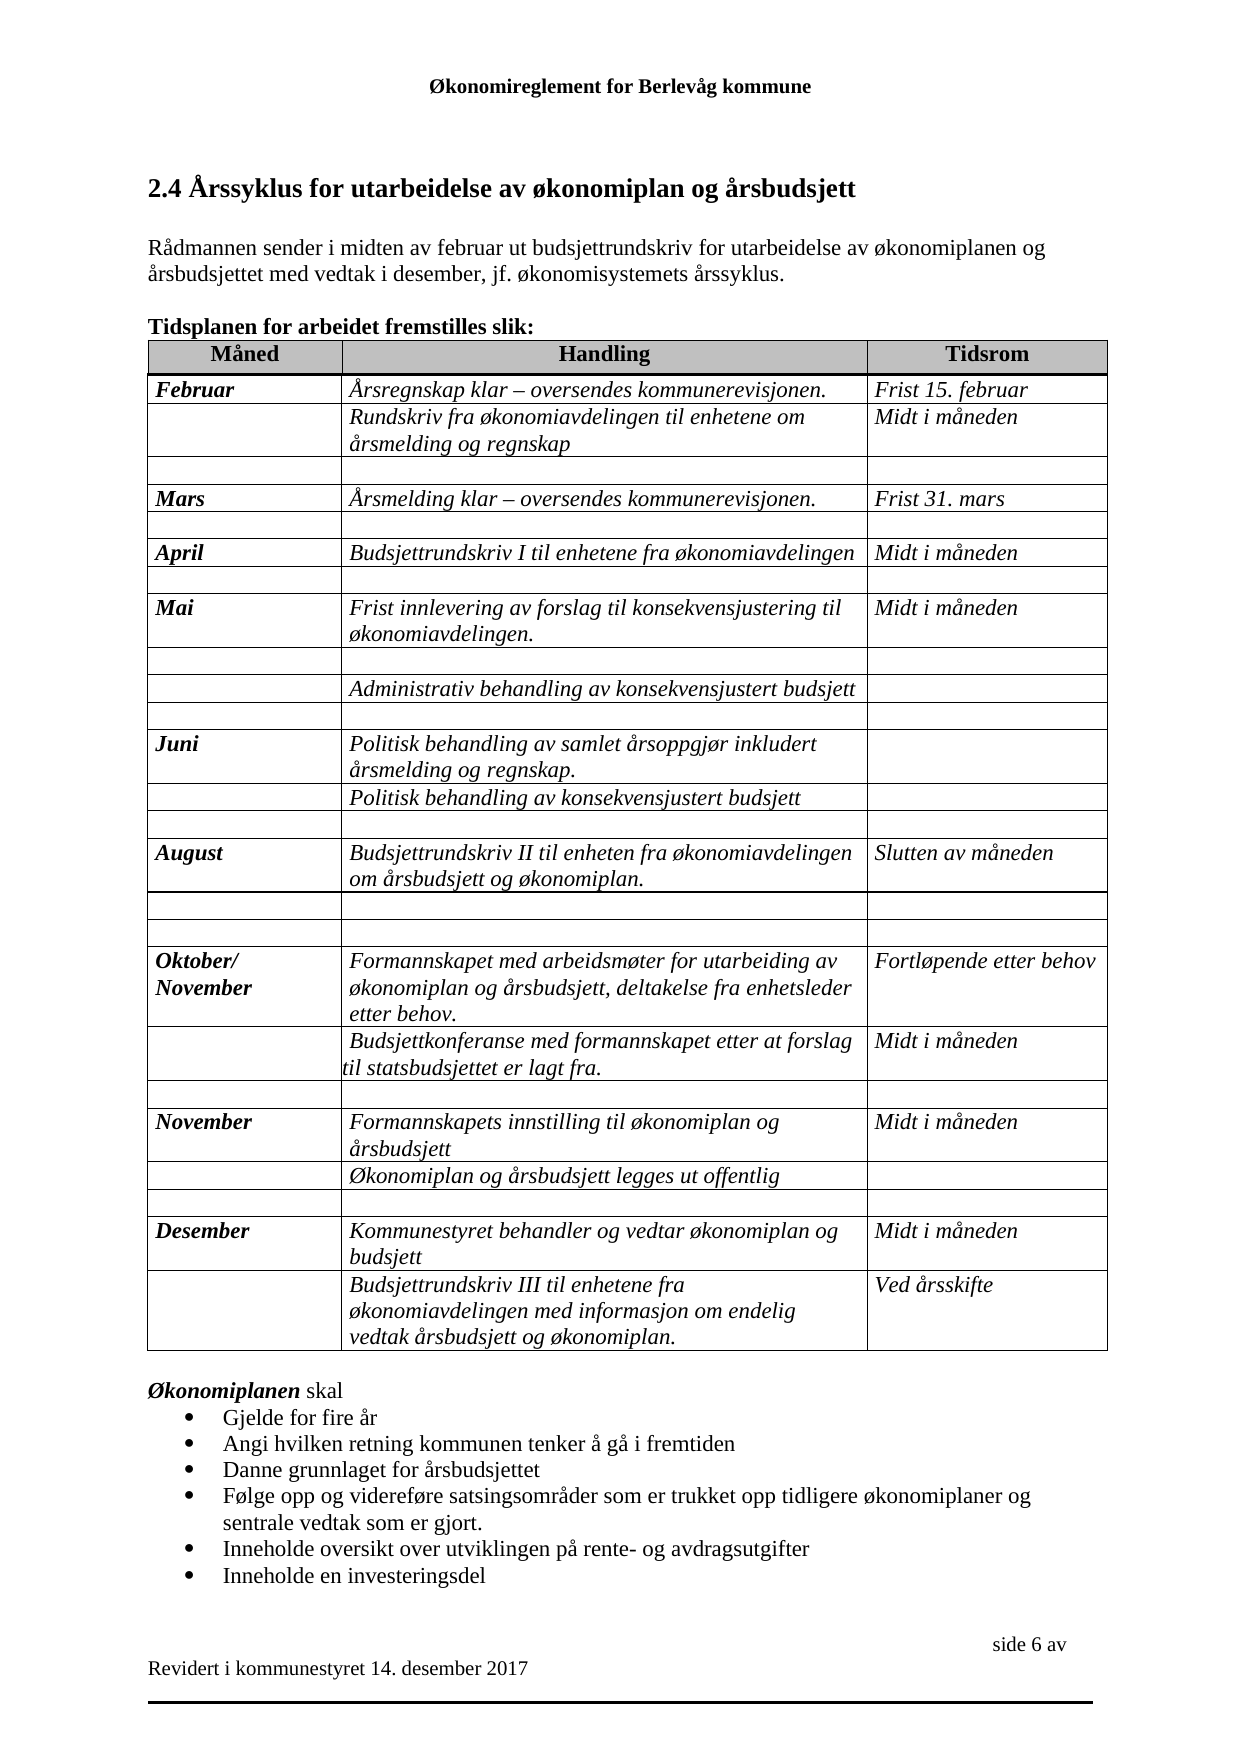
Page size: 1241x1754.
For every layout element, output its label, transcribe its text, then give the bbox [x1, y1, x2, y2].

table_cell August [148, 839, 341, 891]
table_cell Budsjettrundskriv II til enheten fra økonomiavdelingen om årsbudsjett og økonomiplan. [342, 839, 867, 891]
table_cell [148, 784, 341, 810]
table_cell Juni [148, 730, 341, 783]
table_header Handling [343, 341, 867, 373]
table_cell Mars [148, 485, 341, 511]
table_cell [148, 648, 341, 674]
table_cell Administrativ behandling av konsekvensjustert budsjett [342, 675, 867, 702]
table_cell Årsregnskap klar – oversendes kommunerevisjonen. [342, 376, 867, 402]
table_cell Frist 15. februar [868, 376, 1107, 402]
table_cell [148, 404, 341, 456]
table_cell [342, 703, 867, 729]
table_cell [342, 920, 867, 946]
table_cell [148, 457, 341, 483]
table_cell Oktober/November [148, 947, 341, 1026]
table_cell Desember [148, 1217, 341, 1270]
table_cell Rundskriv fra økonomiavdelingen til enhetene om årsmelding og regnskap [342, 404, 867, 456]
table_cell [868, 675, 1107, 702]
table_cell [868, 648, 1107, 674]
table_cell [342, 567, 867, 593]
table_cell [868, 1162, 1107, 1188]
table_cell [148, 512, 341, 538]
table_cell Budsjettrundskriv I til enhetene fra økonomiavdelingen [342, 539, 867, 566]
table_cell Fortløpende etter behov [868, 947, 1107, 1026]
table_cell [868, 703, 1107, 729]
table_cell [868, 730, 1107, 783]
table_cell Midt i måneden [868, 1027, 1107, 1080]
list Danne grunnlaget for årsbudsjettet [185, 1456, 1093, 1483]
table_cell [342, 1081, 867, 1107]
list Inneholde oversikt over utviklingen på rente- og avdragsutgifter [185, 1535, 1093, 1562]
table_header Tidsrom [868, 341, 1107, 373]
table_cell [342, 457, 867, 483]
table_cell [148, 1027, 341, 1080]
table_cell Årsmelding klar – oversendes kommunerevisjonen. [342, 485, 867, 511]
table_cell [342, 811, 867, 838]
table_cell Budsjettrundskriv III til enhetene fra økonomiavdelingen med informasjon om endelig vedtak årsbudsjett og økonomiplan. [342, 1271, 867, 1350]
table_cell April [148, 539, 341, 566]
table_cell Økonomiplan og årsbudsjett legges ut offentlig [342, 1162, 867, 1188]
table_cell [148, 1081, 341, 1107]
table_cell [868, 920, 1107, 946]
table_cell Slutten av måneden [868, 839, 1107, 891]
list Gjelde for fire år [185, 1403, 1093, 1430]
table_cell [868, 784, 1107, 810]
table_cell [148, 1162, 341, 1188]
table_cell [342, 1190, 867, 1216]
table_cell Kommunestyret behandler og vedtar økonomiplan og budsjett [342, 1217, 867, 1270]
table_cell [148, 811, 341, 838]
table_cell [148, 1190, 341, 1216]
table_cell [342, 512, 867, 538]
table_cell [342, 648, 867, 674]
list Følge opp og videreføre satsingsområder som er trukket opp tidligere økonomiplaner og sentrale vedtak som er gjort. [185, 1483, 1093, 1535]
table_cell [148, 1271, 341, 1350]
table_cell Midt i måneden [868, 1109, 1107, 1161]
list Angi hvilken retning kommunen tenker å gå i fremtiden [185, 1430, 1093, 1456]
table_cell Formannskapet med arbeidsmøter for utarbeiding av økonomiplan og årsbudsjett, deltakelse fra enhetsleder etter behov. [342, 947, 867, 1026]
table_cell [148, 703, 341, 729]
table_cell [148, 893, 341, 919]
text Økonomiplanen skal [148, 1377, 1093, 1403]
table_cell [868, 1081, 1107, 1107]
table_cell Februar [148, 376, 341, 402]
table_cell [868, 457, 1107, 483]
table_cell Midt i måneden [868, 594, 1107, 647]
text Tidsplanen for arbeidet fremstilles slik: [148, 313, 1093, 339]
table_cell Midt i måneden [868, 539, 1107, 566]
table_cell [868, 1190, 1107, 1216]
table_cell Frist innlevering av forslag til konsekvensjustering til økonomiavdelingen. [342, 594, 867, 647]
table_cell [148, 567, 341, 593]
table_cell Midt i måneden [868, 404, 1107, 456]
table_cell [868, 811, 1107, 838]
table_cell [342, 893, 867, 919]
table_cell November [148, 1109, 341, 1161]
table_cell Formannskapets innstilling til økonomiplan og årsbudsjett [342, 1109, 867, 1161]
table_cell [148, 920, 341, 946]
table_cell Midt i måneden [868, 1217, 1107, 1270]
table_cell [868, 893, 1107, 919]
text Rådmannen sender i midten av februar ut budsjettrundskriv for utarbeidelse av økonomiplanen og årsbudsjettet med vedtak i desember, jf. økonomisystemets årssyklus. [148, 234, 1093, 287]
table_cell Politisk behandling av konsekvensjustert budsjett [342, 784, 867, 810]
table_cell [868, 567, 1107, 593]
table_cell Budsjettkonferanse med formannskapet etter at forslag til statsbudsjettet er lagt fra. [342, 1027, 867, 1080]
table_cell [868, 512, 1107, 538]
table_header Måned [149, 341, 342, 373]
table_cell Frist 31. mars [868, 485, 1107, 511]
table_cell [148, 675, 341, 702]
table_cell Mai [148, 594, 341, 647]
subtitle 2.4 Årssyklus for utarbeidelse av økonomiplan og årsbudsjett [148, 173, 1093, 204]
table_cell Politisk behandling av samlet årsoppgjør inkludert årsmelding og regnskap. [342, 730, 867, 783]
table_cell Ved årsskifte [868, 1271, 1107, 1350]
list Inneholde en investeringsdel [185, 1562, 1093, 1588]
